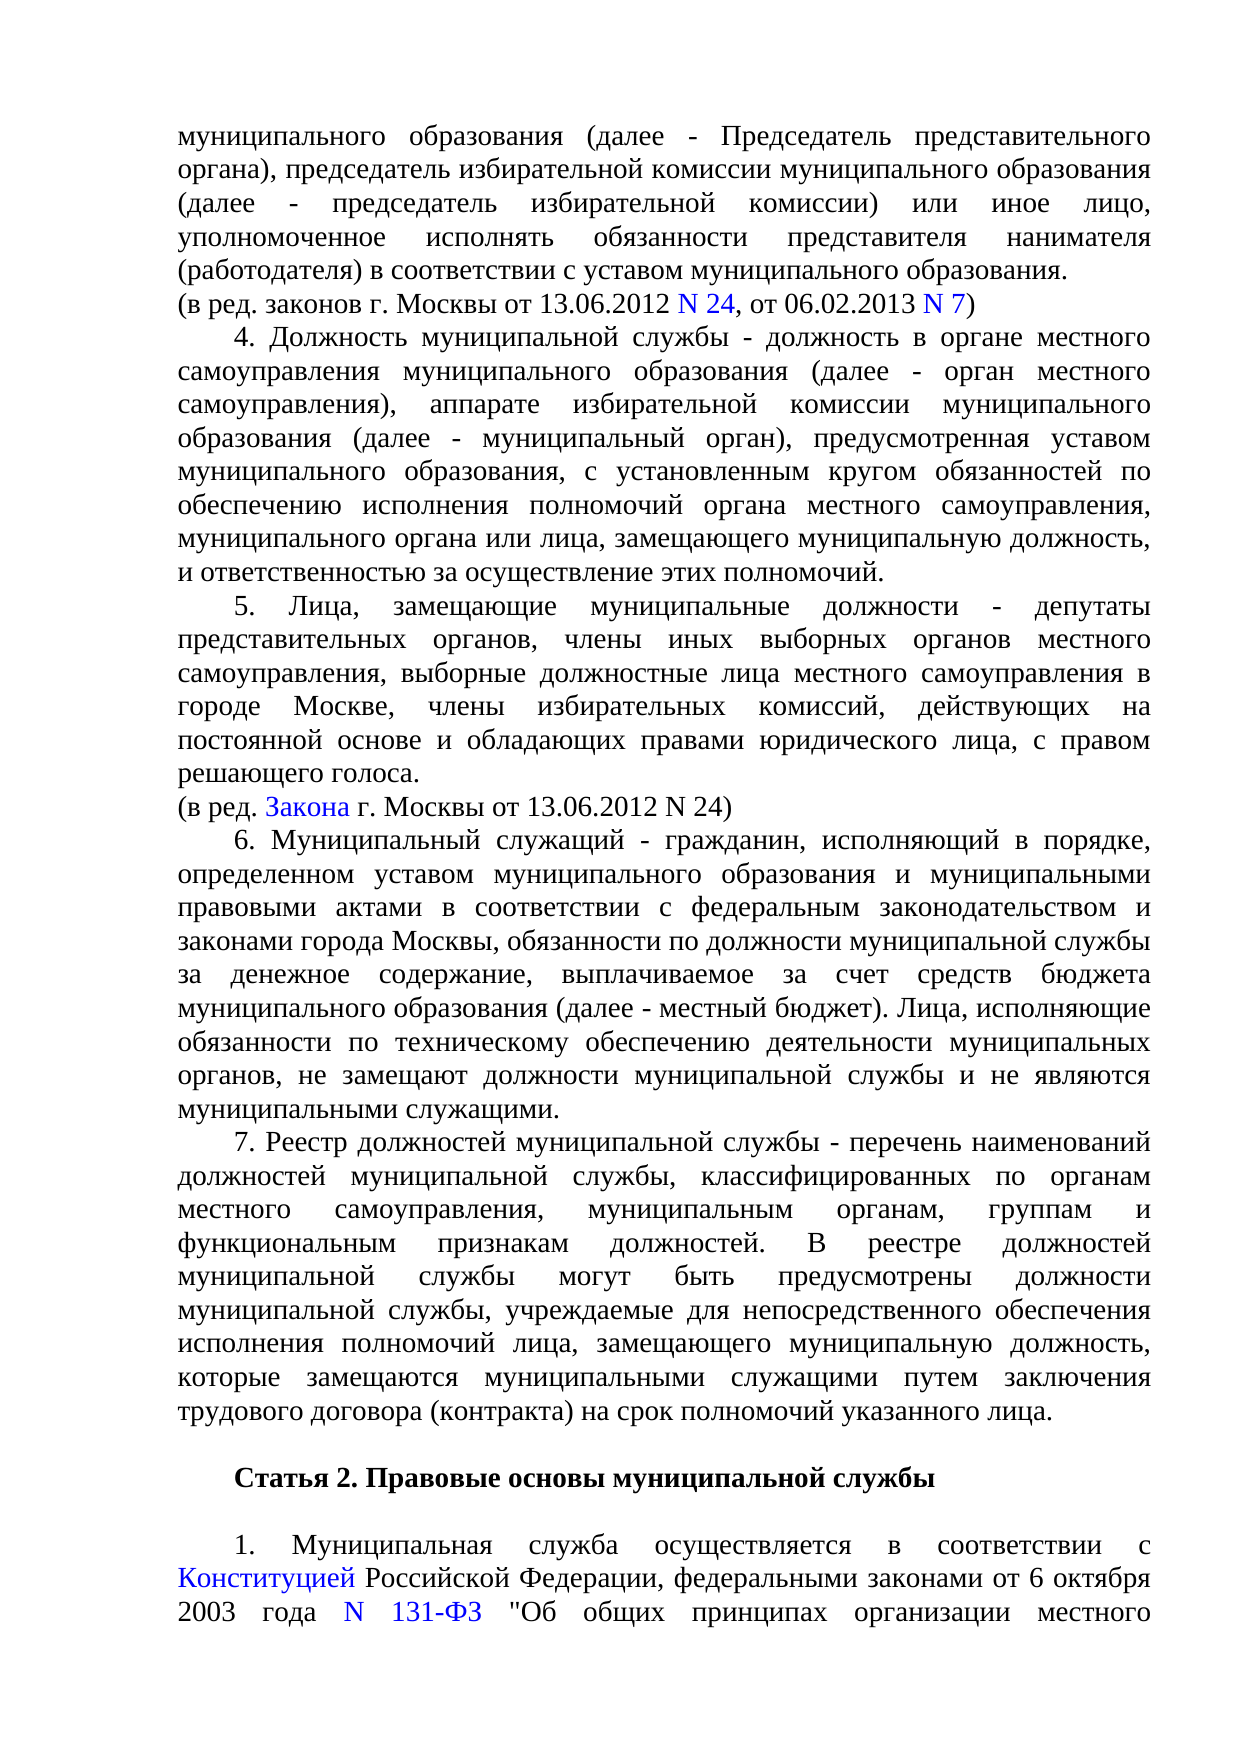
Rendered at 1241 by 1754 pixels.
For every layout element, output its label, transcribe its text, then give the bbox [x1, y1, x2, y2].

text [177, 118, 1152, 286]
text 6. Муниципальный служащий - гражданин, исполняющий в порядке, определенном уставом муниципального образования и муниципальными правовыми актами в соответствии с федеральным законодательством и законами города Москвы, обязанности по должности муниципальной службы за денежное содержание, выплачиваемое за счет средств бюджета муниципального образования (далее - местный бюджет). Лица, исполняющие обязанности по техническому обеспечению деятельности муниципальных органов, не замещают должности муниципальной службы и не являются муниципальными служащими. [177, 822, 1152, 1124]
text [177, 1527, 1152, 1627]
text 5. Лица, замещающие муниципальные должности - депутаты представительных органов, члены иных выборных органов местного самоуправления, выборные должностные лица местного самоуправления в городе Москве, члены избирательных комиссий, действующих на постоянной основе и обладающих правами юридического лица, с правом решающего голоса. [177, 588, 1152, 789]
text (в ред. законов г. Москвы от 13.06.2012 N 24, от 06.02.2013 N 7) [177, 286, 1152, 319]
text 4. Должность муниципальной службы - должность в органе местного самоуправления муниципального образования (далее - орган местного самоуправления), аппарате избирательной комиссии муниципального образования (далее - муниципальный орган), предусмотренная уставом муниципального образования, с установленным кругом обязанностей по обеспечению исполнения полномочий органа местного самоуправления, муниципального органа или лица, замещающего муниципальную должность, и ответственностью за осуществление этих полномочий. [177, 319, 1152, 588]
text (в ред. Закона г. Москвы от 13.06.2012 N 24) [177, 789, 1152, 822]
text Статья 2. Правовые основы муниципальной службы [177, 1460, 1152, 1493]
text 7. Реестр должностей муниципальной службы - перечень наименований должностей муниципальной службы, классифицированных по органам местного самоуправления, муниципальным органам, группам и функциональным признакам должностей. В реестре должностей муниципальной службы могут быть предусмотрены должности муниципальной службы, учреждаемые для непосредственного обеспечения исполнения полномочий лица, замещающего муниципальную должность, которые замещаются муниципальными служащими путем заключения трудового договора (контракта) на срок полномочий указанного лица. [177, 1124, 1152, 1426]
